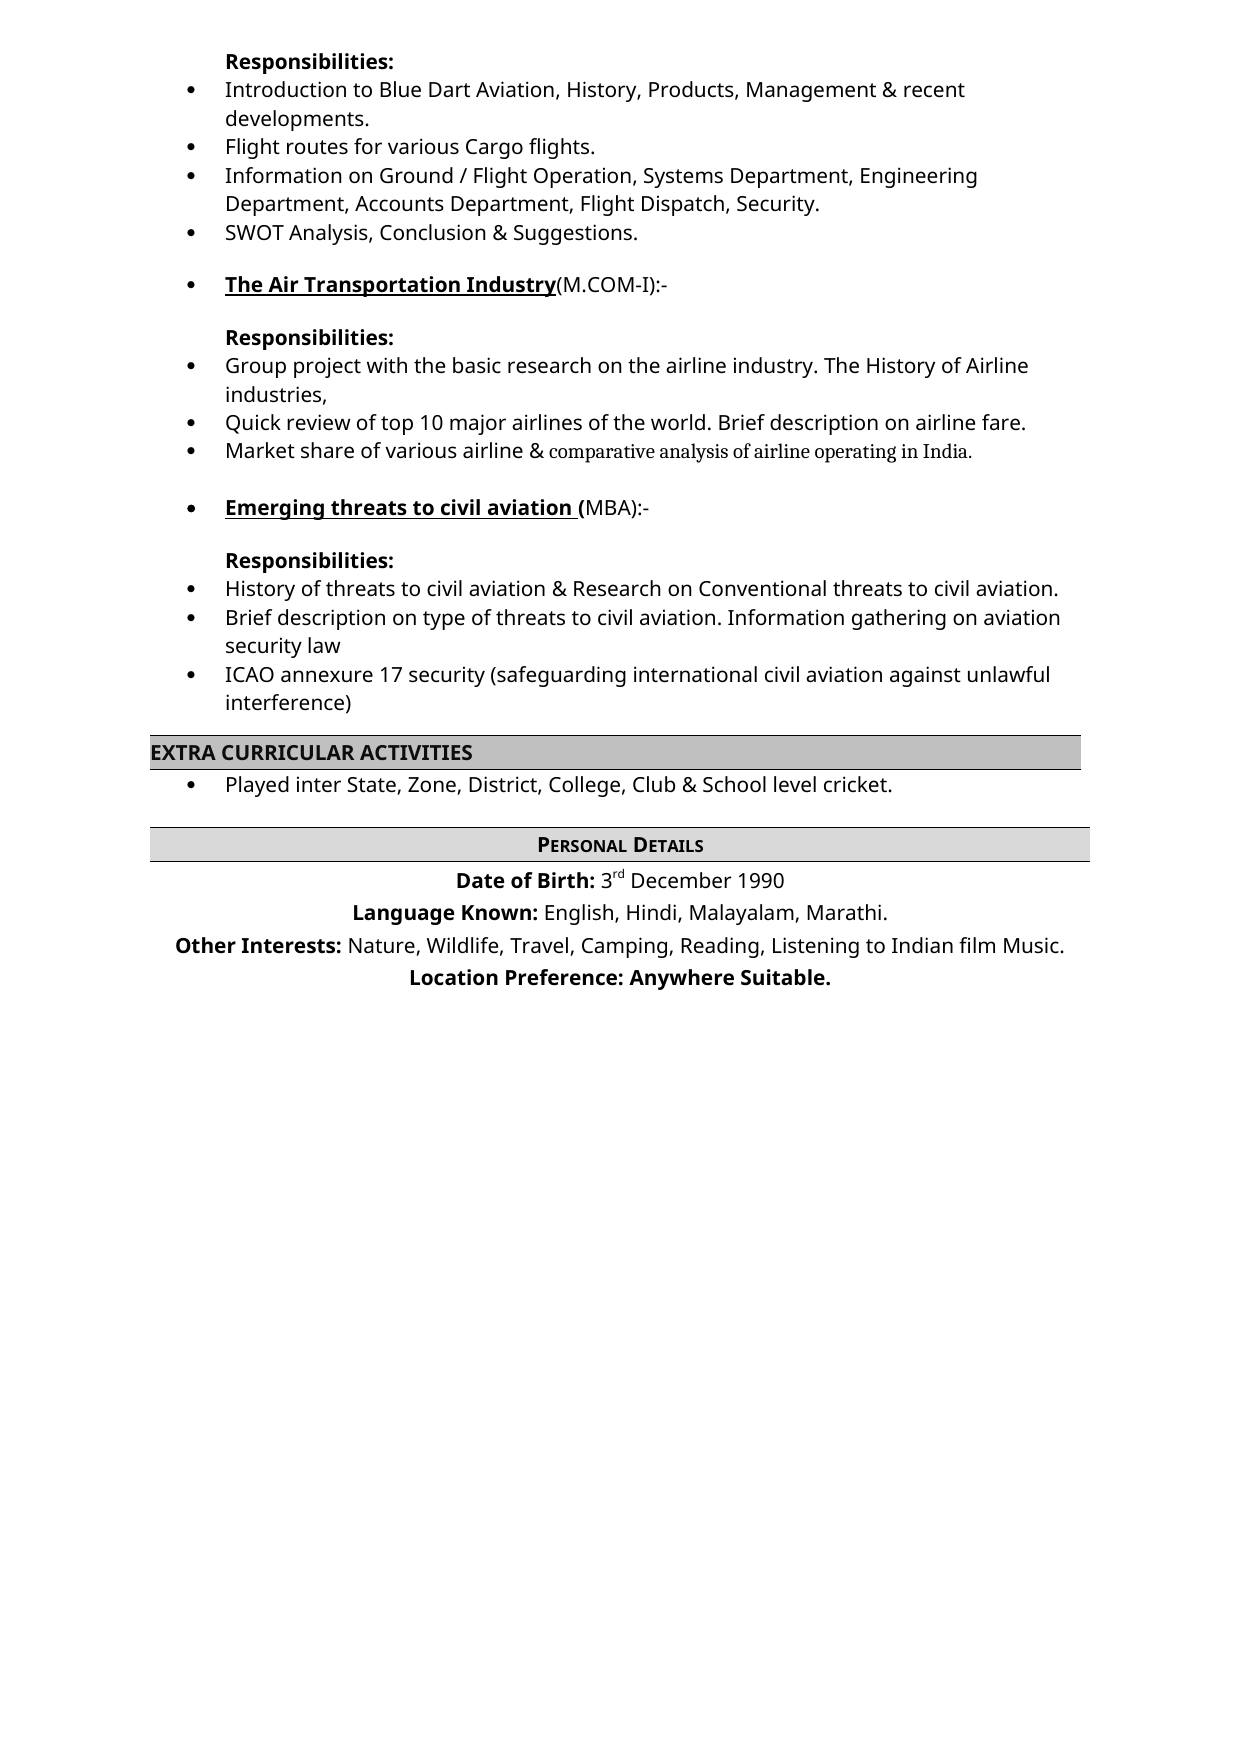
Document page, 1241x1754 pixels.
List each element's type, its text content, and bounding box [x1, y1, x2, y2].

list SWOT Analysis, Conclusion & Suggestions. [187, 218, 1090, 246]
text Other Interests: Nature, Wildlife, Travel, Camping, Reading, Listening to Indian film Music. [150, 931, 1090, 959]
text Date of Birth: 3rd December 1990 [150, 866, 1090, 894]
list ICAO annexure 17 security (safeguarding international civil aviation against unlawful interference) [187, 660, 1090, 717]
list Flight routes for various Cargo flights. [187, 132, 1090, 161]
list Played inter State, Zone, District, College, Club & School level cricket. [187, 770, 1090, 798]
list Responsibilities: [225, 47, 1090, 76]
list Brief description on type of threats to civil aviation. Information gathering on aviation security law [187, 603, 1090, 660]
list Quick review of top 10 major airlines of the world. Brief description on airline fare. [187, 408, 1090, 437]
list Information on Ground / Flight Operation, Systems Department, Engineering Department, Accounts Department, Flight Dispatch, Security. [187, 161, 1090, 218]
list Responsibilities: [225, 546, 1090, 574]
list Group project with the basic research on the airline industry. The History of Airline industries, [187, 351, 1090, 408]
text Language Known: English, Hindi, Malayalam, Marathi. [150, 898, 1090, 927]
list The Air Transportation Industry(M.COM-I):- [187, 270, 1090, 299]
text Location Preference: Anywhere Suitable. [150, 963, 1090, 992]
list Emerging threats to civil aviation (MBA):- [187, 493, 1090, 522]
list Market share of various airline & comparative analysis of airline operating in India. [187, 437, 1090, 465]
list Introduction to Blue Dart Aviation, History, Products, Management & recent developments. [187, 76, 1090, 132]
list History of threats to civil aviation & Research on Conventional threats to civil aviation. [187, 574, 1090, 603]
subtitle EXTRA CURRICULAR ACTIVITIES [150, 736, 1081, 769]
list Responsibilities: [225, 323, 1090, 351]
text Personal Details [150, 828, 1090, 861]
